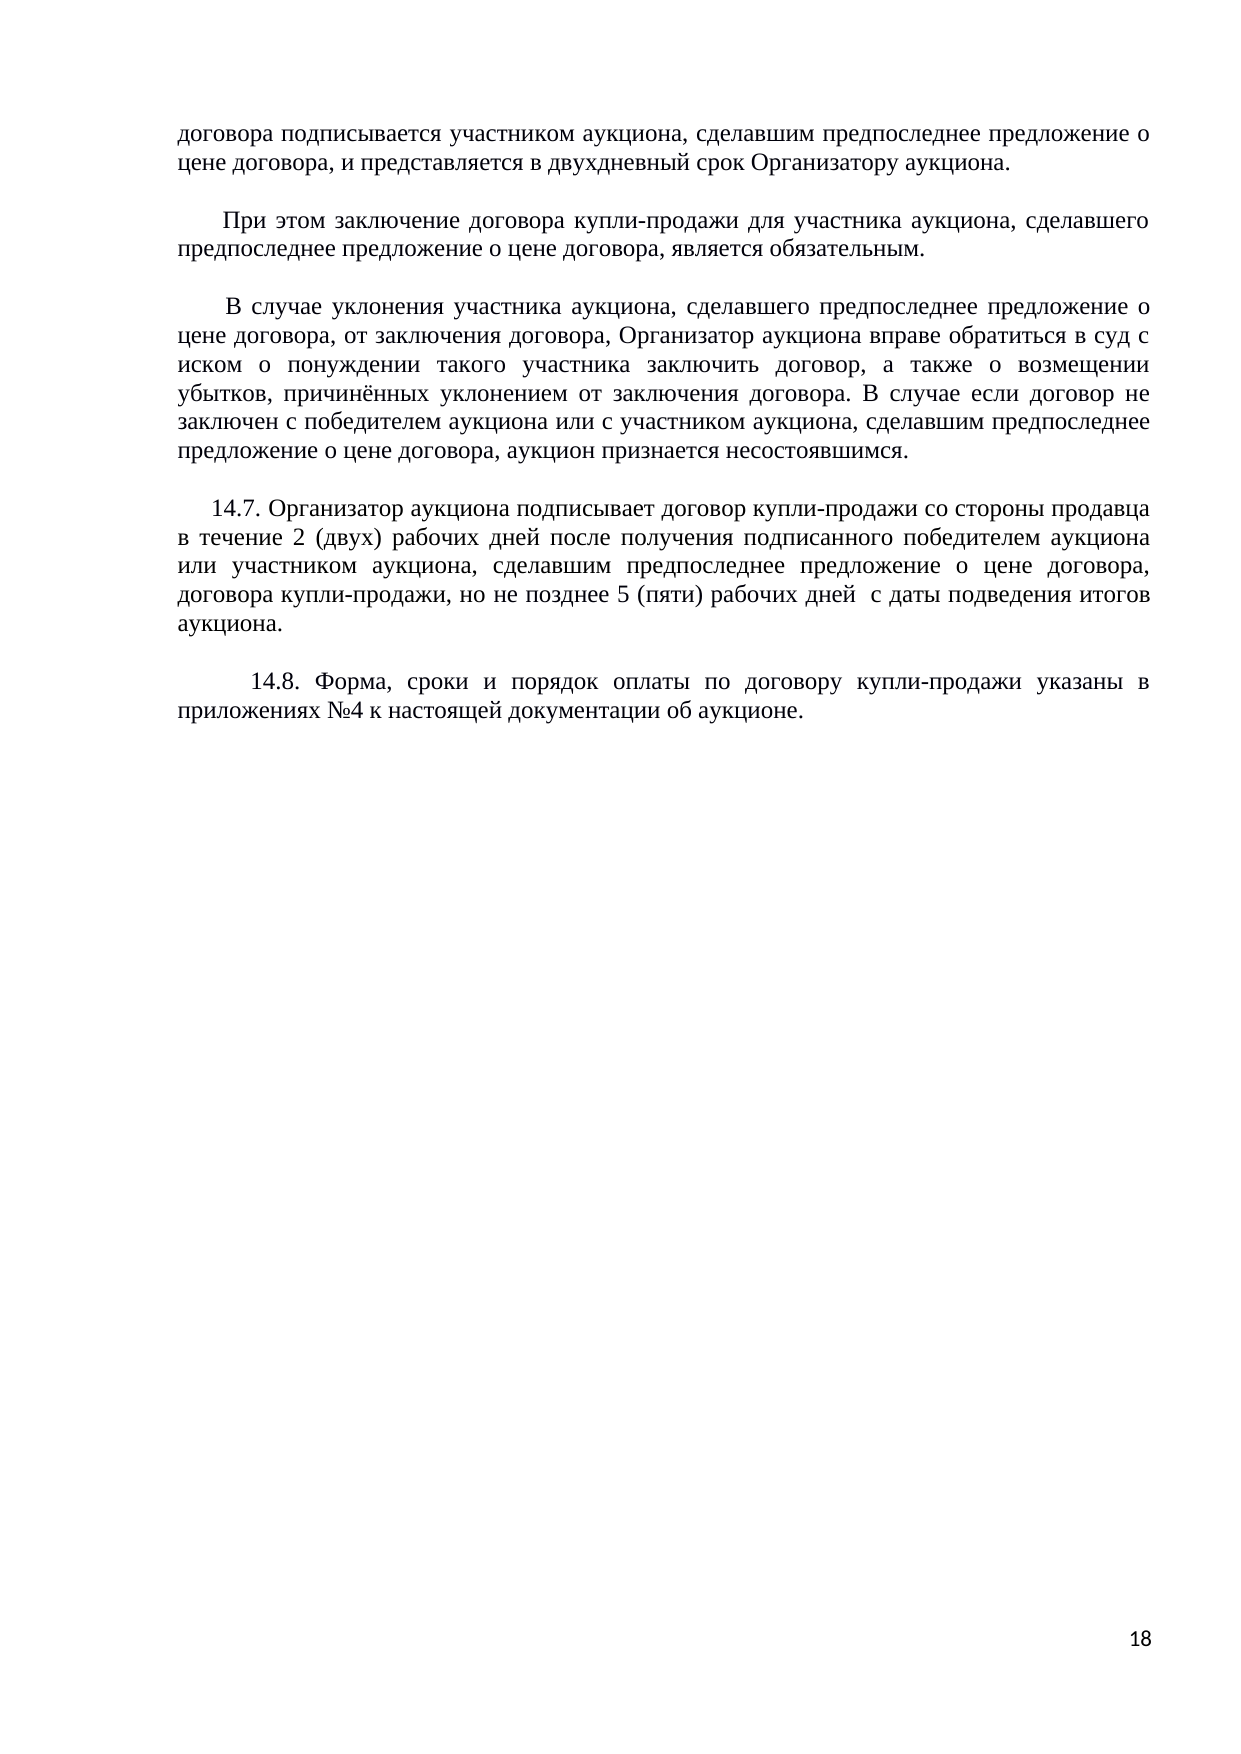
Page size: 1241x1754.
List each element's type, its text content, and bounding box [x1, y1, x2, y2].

text При этом заключение договора купли-продажи для участника аукциона, сделавшего предпоследнее предложение о цене договора, является обязательным. [177, 205, 1151, 262]
text 14.7. Организатор аукциона подписывает договор купли-продажи со стороны продавца в течение 2 (двух) рабочих дней после получения подписанного победителем аукциона или участником аукциона, сделавшим предпоследнее предложение о цене договора, договора купли-продажи, но не позднее 5 (пяти) рабочих дней с даты подведения итогов аукциона. [177, 493, 1151, 637]
text 14.8. Форма, сроки и порядок оплаты по договору купли-продажи указаны в приложениях №4 к настоящей документации об аукционе. [177, 666, 1152, 724]
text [177, 118, 1151, 176]
text В случае уклонения участника аукциона, сделавшего предпоследнее предложение о цене договора, от заключения договора, Организатор аукциона вправе обратиться в суд с иском о понуждении такого участника заключить договор, а также о возмещении убытков, причинённых уклонением от заключения договора. В случае если договор не заключен с победителем аукциона или с участником аукциона, сделавшим предпоследнее предложение о цене договора, аукцион признается несостоявшимся. [177, 291, 1151, 464]
